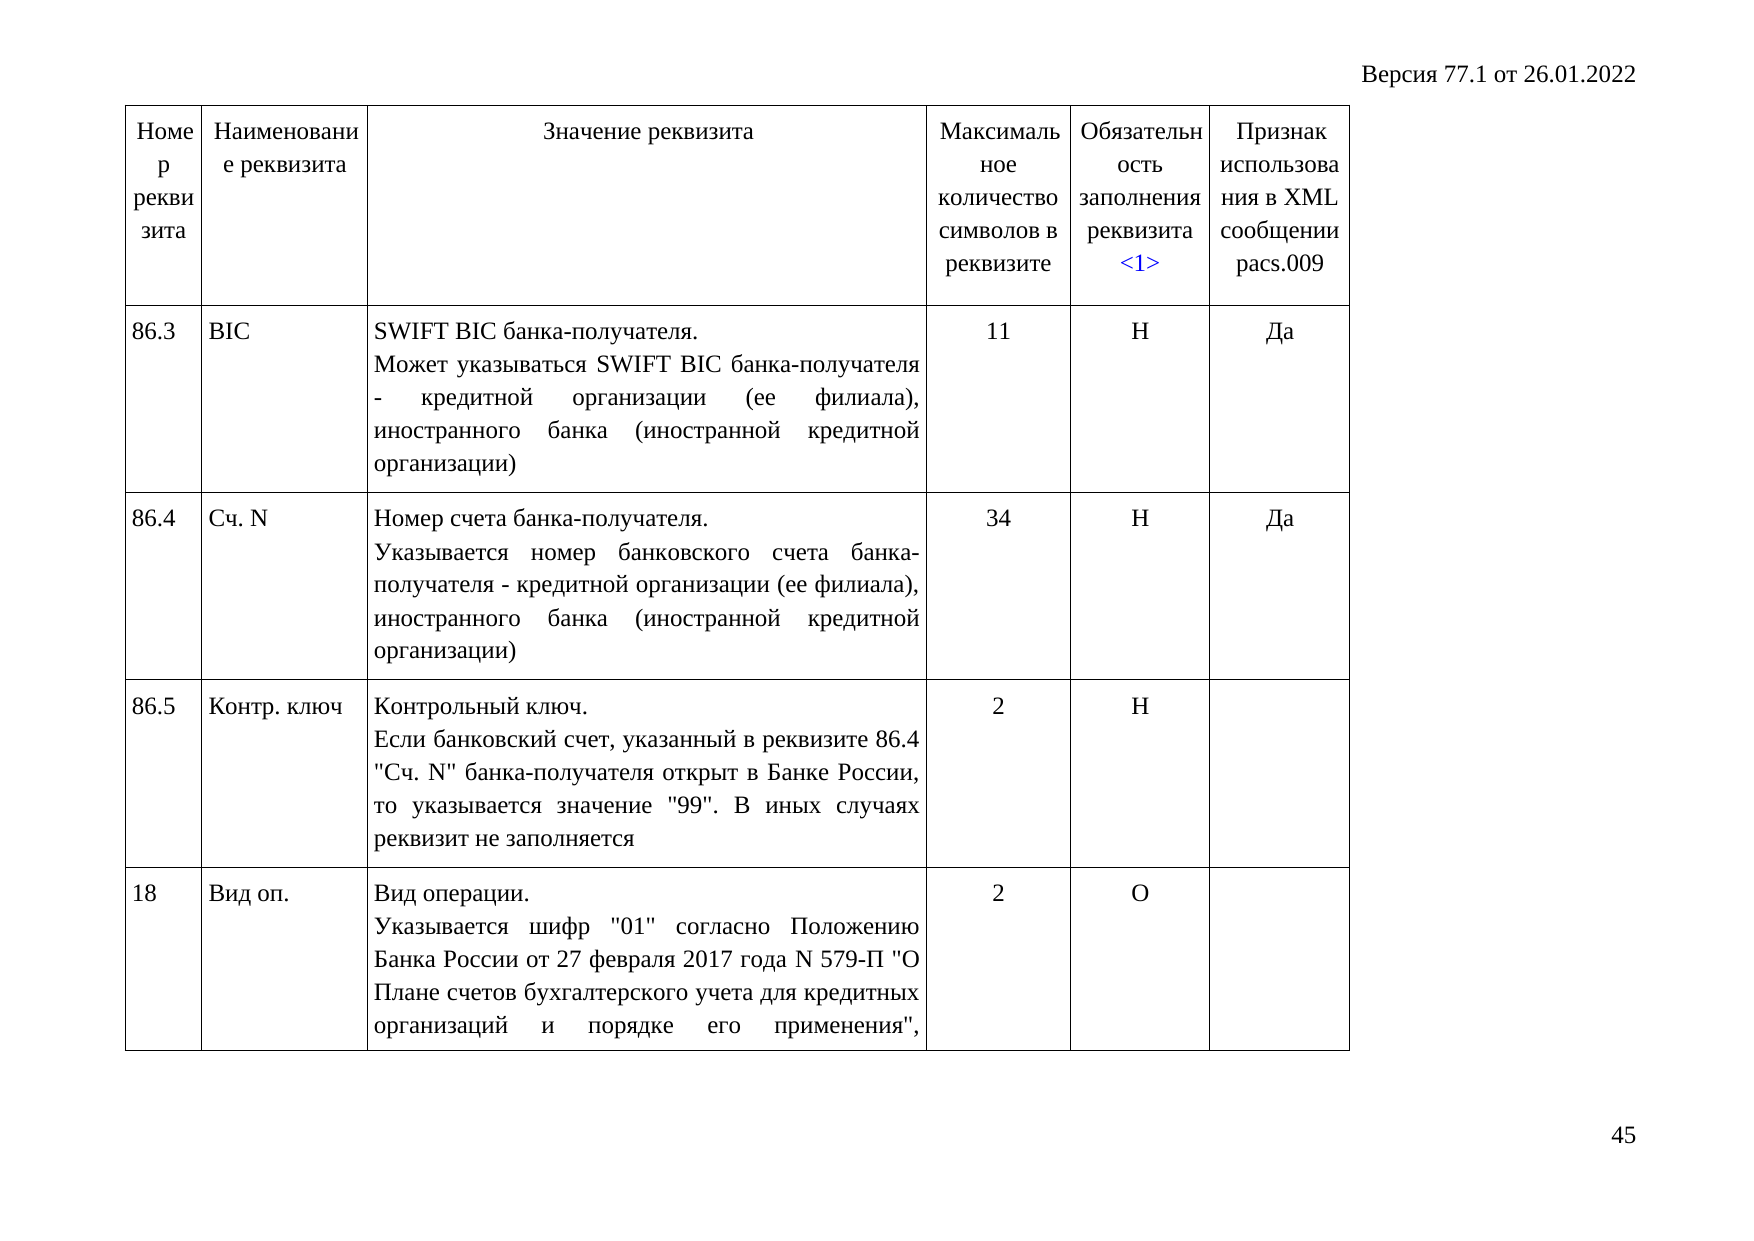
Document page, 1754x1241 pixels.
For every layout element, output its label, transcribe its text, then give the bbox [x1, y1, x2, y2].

table_cell 34 [927, 493, 1070, 679]
table_cell Н [1071, 493, 1209, 679]
table_cell 11 [927, 306, 1070, 492]
table_cell BIC [202, 306, 367, 492]
table_cell О [1071, 868, 1209, 1050]
table_cell [1210, 868, 1349, 1050]
table_cell Контрольный ключ. Если банковский счет, указанный в реквизите 86.4 "Сч. N" банка-получателя открыт в Банке России, то указывается значение "99". В иных случаях реквизит не заполняется [368, 680, 926, 867]
table_cell SWIFT BIC банка-получателя. Может указываться SWIFT BIC банка-получателя - кредитной организации (ее филиала), иностранного банка (иностранной кредитной организации) [368, 306, 926, 492]
table_header Наименование реквизита [202, 106, 367, 304]
table_cell Да [1210, 493, 1349, 679]
table_cell 2 [927, 868, 1070, 1050]
table_cell 18 [126, 868, 201, 1050]
table_cell Контр. ключ [202, 680, 367, 867]
table_cell Н [1071, 680, 1209, 867]
table_header Значение реквизита [368, 106, 926, 304]
table_header Номер реквизита [126, 106, 201, 304]
table_cell [1210, 680, 1349, 867]
table_cell 2 [927, 680, 1070, 867]
table_cell Вид оп. [202, 868, 367, 1050]
table_header Максимальное количество символов в реквизите [927, 106, 1070, 304]
table_header Обязательность заполнения реквизита <1> [1071, 106, 1209, 304]
table_header Признак использования в XML сообщении pacs.009 [1210, 106, 1349, 304]
table_cell Сч. N [202, 493, 367, 679]
table_cell 86.5 [126, 680, 201, 867]
table_cell 86.4 [126, 493, 201, 679]
table_cell Номер счета банка-получателя. Указывается номер банковского счета банка-получателя - кредитной организации (ее филиала), иностранного банка (иностранной кредитной организации) [368, 493, 926, 679]
table_cell Да [1210, 306, 1349, 492]
table_cell 86.3 [126, 306, 201, 492]
table_cell Н [1071, 306, 1209, 492]
